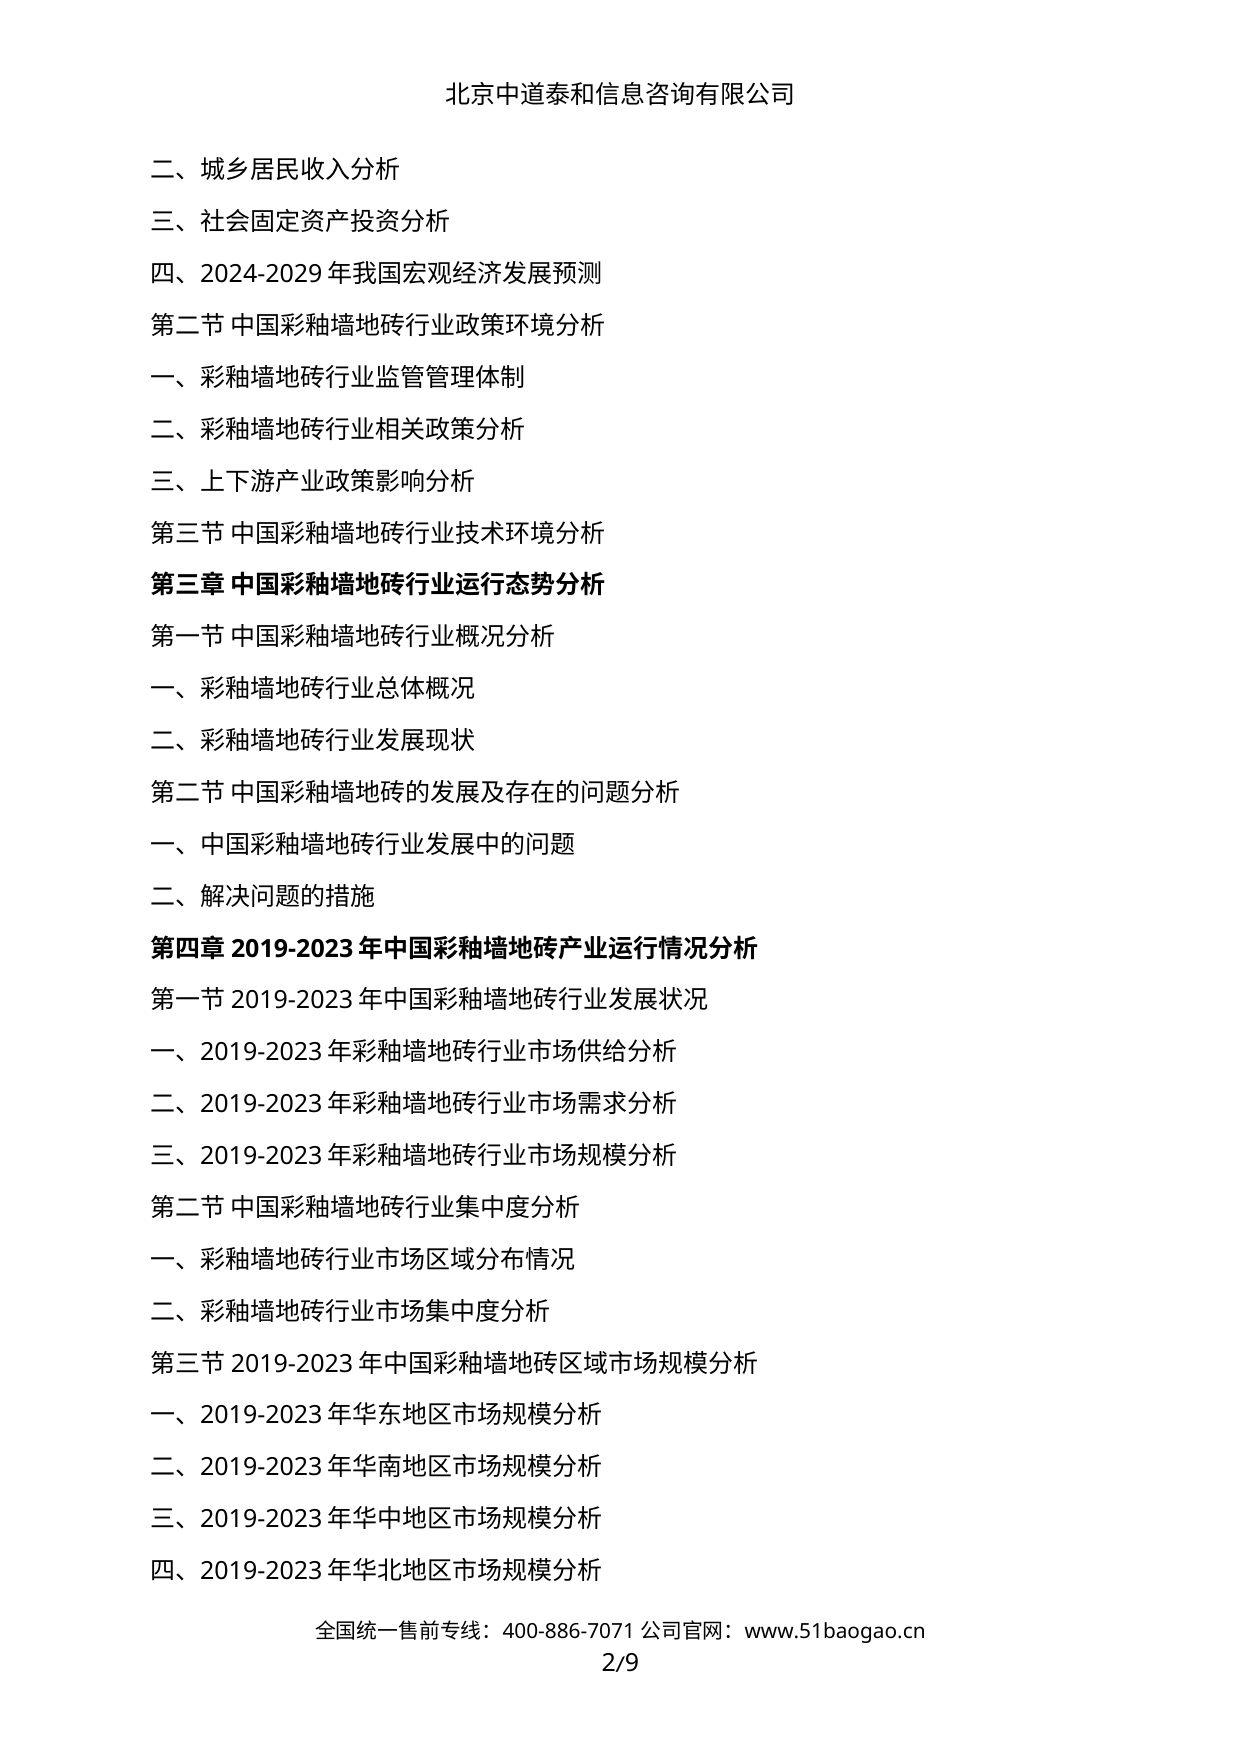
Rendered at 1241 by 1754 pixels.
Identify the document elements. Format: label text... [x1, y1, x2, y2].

text 一、2019-2023年华东地区市场规模分析 [150, 1395, 1090, 1431]
text 四、2019-2023年华北地区市场规模分析 [150, 1551, 1090, 1587]
text 第四章 2019-2023年中国彩釉墙地砖产业运行情况分析 [150, 928, 1090, 964]
text 四、2024-2029年我国宏观经济发展预测 [150, 254, 1090, 290]
text 第三节 2019-2023年中国彩釉墙地砖区域市场规模分析 [150, 1343, 1090, 1379]
text 第二节 中国彩釉墙地砖的发展及存在的问题分析 [150, 772, 1090, 809]
text 二、彩釉墙地砖行业相关政策分析 [150, 409, 1090, 446]
text 二、解决问题的措施 [150, 876, 1090, 912]
text 二、2019-2023年彩釉墙地砖行业市场需求分析 [150, 1084, 1090, 1120]
text 一、2019-2023年彩釉墙地砖行业市场供给分析 [150, 1032, 1090, 1068]
text 第二节 中国彩釉墙地砖行业集中度分析 [150, 1187, 1090, 1224]
text 第三章 中国彩釉墙地砖行业运行态势分析 [150, 565, 1090, 601]
text 第三节 中国彩釉墙地砖行业技术环境分析 [150, 513, 1090, 549]
text 一、彩釉墙地砖行业市场区域分布情况 [150, 1239, 1090, 1276]
text 二、2019-2023年华南地区市场规模分析 [150, 1447, 1090, 1483]
text 一、彩釉墙地砖行业总体概况 [150, 669, 1090, 705]
text 第一节 2019-2023年中国彩釉墙地砖行业发展状况 [150, 980, 1090, 1016]
text 二、城乡居民收入分析 [150, 150, 1090, 186]
text 一、中国彩釉墙地砖行业发展中的问题 [150, 824, 1090, 861]
text 三、上下游产业政策影响分析 [150, 461, 1090, 497]
text 三、2019-2023年华中地区市场规模分析 [150, 1499, 1090, 1535]
text 二、彩釉墙地砖行业市场集中度分析 [150, 1291, 1090, 1327]
text 三、2019-2023年彩釉墙地砖行业市场规模分析 [150, 1136, 1090, 1172]
text 二、彩釉墙地砖行业发展现状 [150, 721, 1090, 757]
text 第二节 中国彩釉墙地砖行业政策环境分析 [150, 306, 1090, 342]
text 一、彩釉墙地砖行业监管管理体制 [150, 357, 1090, 394]
text 三、社会固定资产投资分析 [150, 202, 1090, 238]
text 第一节 中国彩釉墙地砖行业概况分析 [150, 617, 1090, 653]
